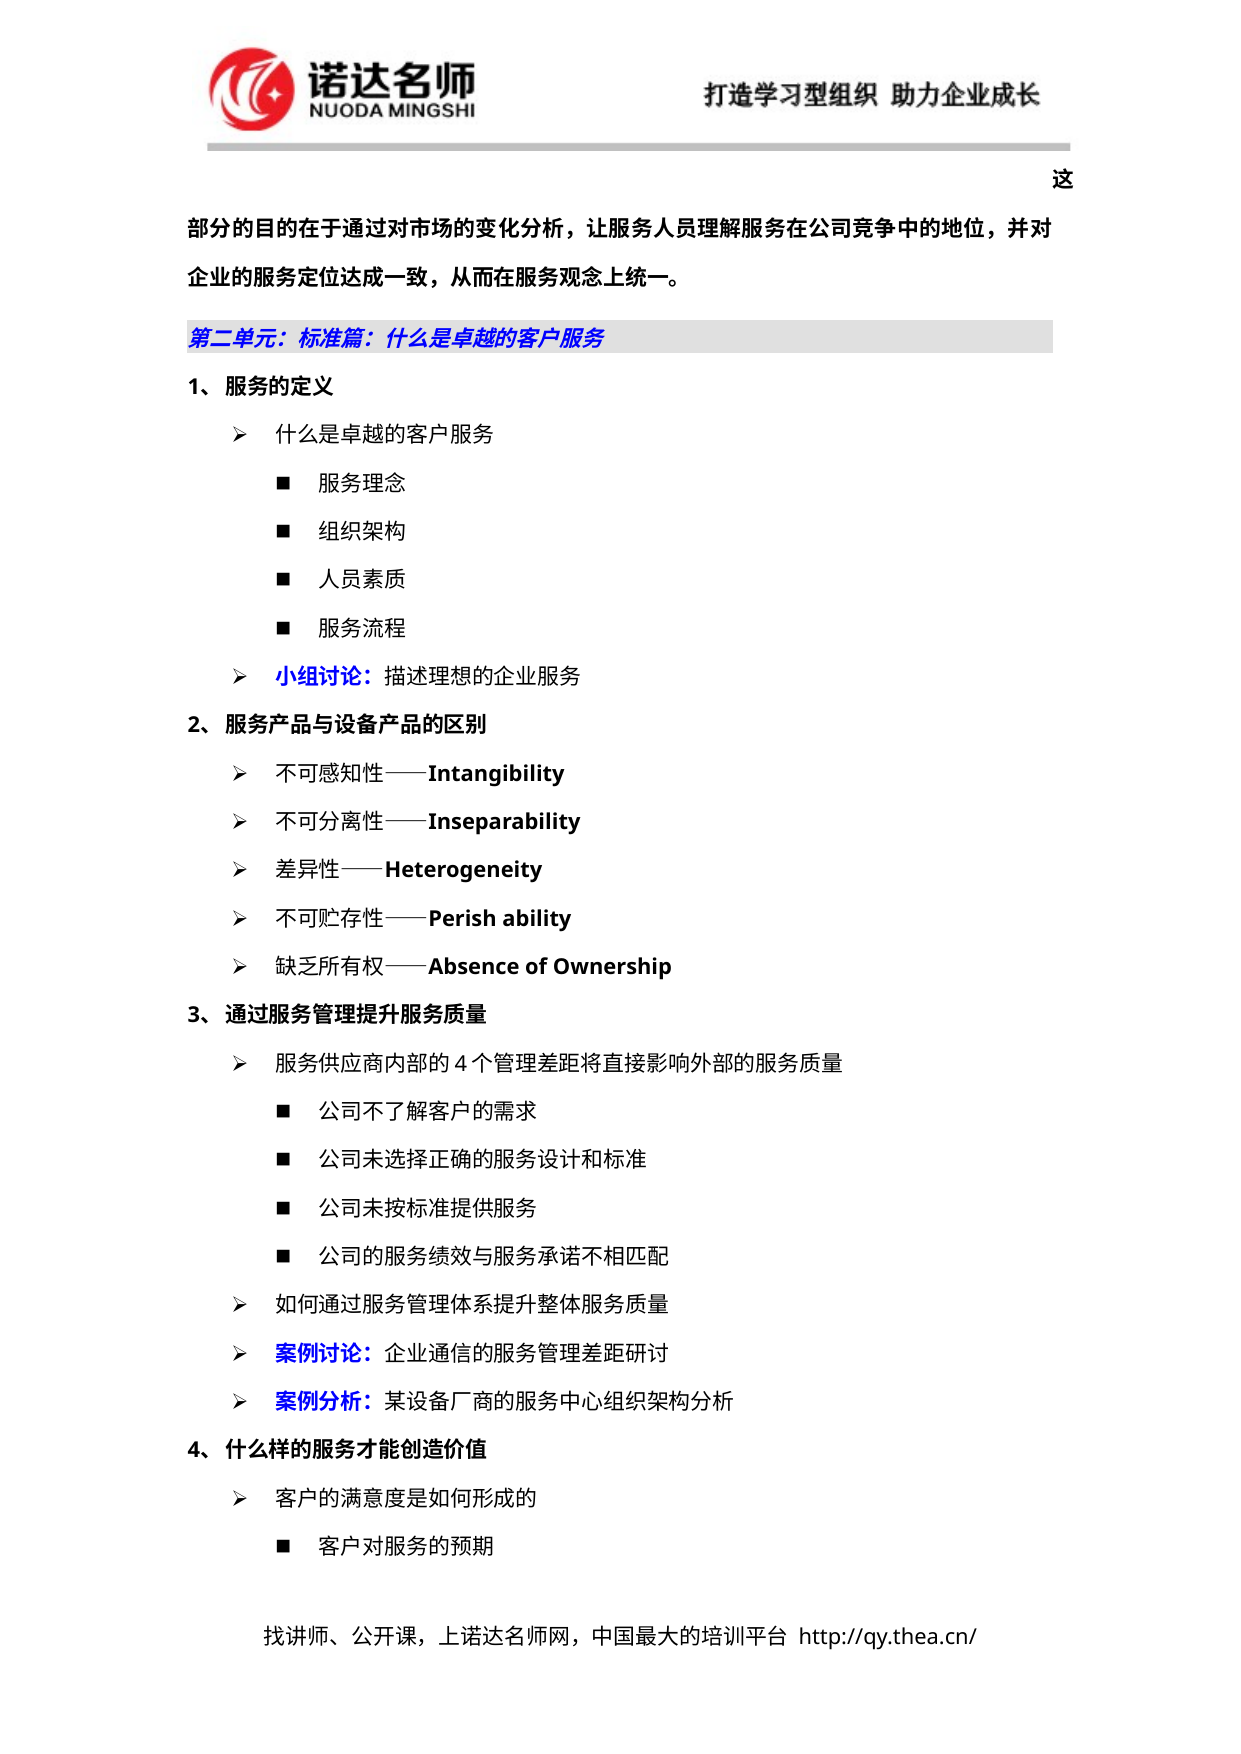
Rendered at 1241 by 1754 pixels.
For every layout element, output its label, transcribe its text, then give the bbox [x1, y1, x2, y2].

list 服务产品与设备产品的区别 [187, 707, 1053, 739]
list 公司的服务绩效与服务承诺不相匹配 [275, 1239, 1053, 1271]
list 什么是卓越的客户服务 [231, 417, 1053, 449]
list 差异性——Heterogeneity [231, 852, 1053, 884]
list 什么样的服务才能创造价值 [187, 1432, 1053, 1464]
list 公司不了解客户的需求 [275, 1094, 1053, 1126]
list 人员素质 [275, 562, 1053, 594]
text 这部分的目的在于通过对市场的变化分析，让服务人员理解服务在公司竞争中的地位，并对企业的服务定位达成一致，从而在服务观念上统一。 [187, 162, 1053, 292]
list 不可感知性——Intangibility [231, 755, 1053, 788]
list 公司未选择正确的服务设计和标准 [275, 1142, 1053, 1174]
text 第二单元：标准篇：什么是卓越的客户服务 [187, 320, 1053, 353]
list 不可贮存性——Perish ability [231, 900, 1053, 933]
list 客户对服务的预期 [275, 1529, 1053, 1561]
list 通过服务管理提升服务质量 [187, 997, 1053, 1029]
picture [192, 26, 1083, 151]
list 服务理念 [275, 465, 1053, 498]
list 缺乏所有权——Absence of Ownership [231, 949, 1053, 981]
list 服务的定义 [187, 369, 1053, 401]
list 如何通过服务管理体系提升整体服务质量 [231, 1287, 1053, 1319]
list 案例讨论：企业通信的服务管理差距研讨 [231, 1335, 1053, 1368]
list 服务供应商内部的4个管理差距将直接影响外部的服务质量 [231, 1045, 1053, 1078]
list 不可分离性——Inseparability [231, 804, 1053, 836]
list 公司未按标准提供服务 [275, 1190, 1053, 1223]
list 小组讨论：描述理想的企业服务 [231, 659, 1053, 691]
list 组织架构 [275, 514, 1053, 546]
list 案例分析：某设备厂商的服务中心组织架构分析 [231, 1384, 1053, 1416]
list 服务流程 [275, 610, 1053, 643]
list 客户的满意度是如何形成的 [231, 1480, 1053, 1513]
